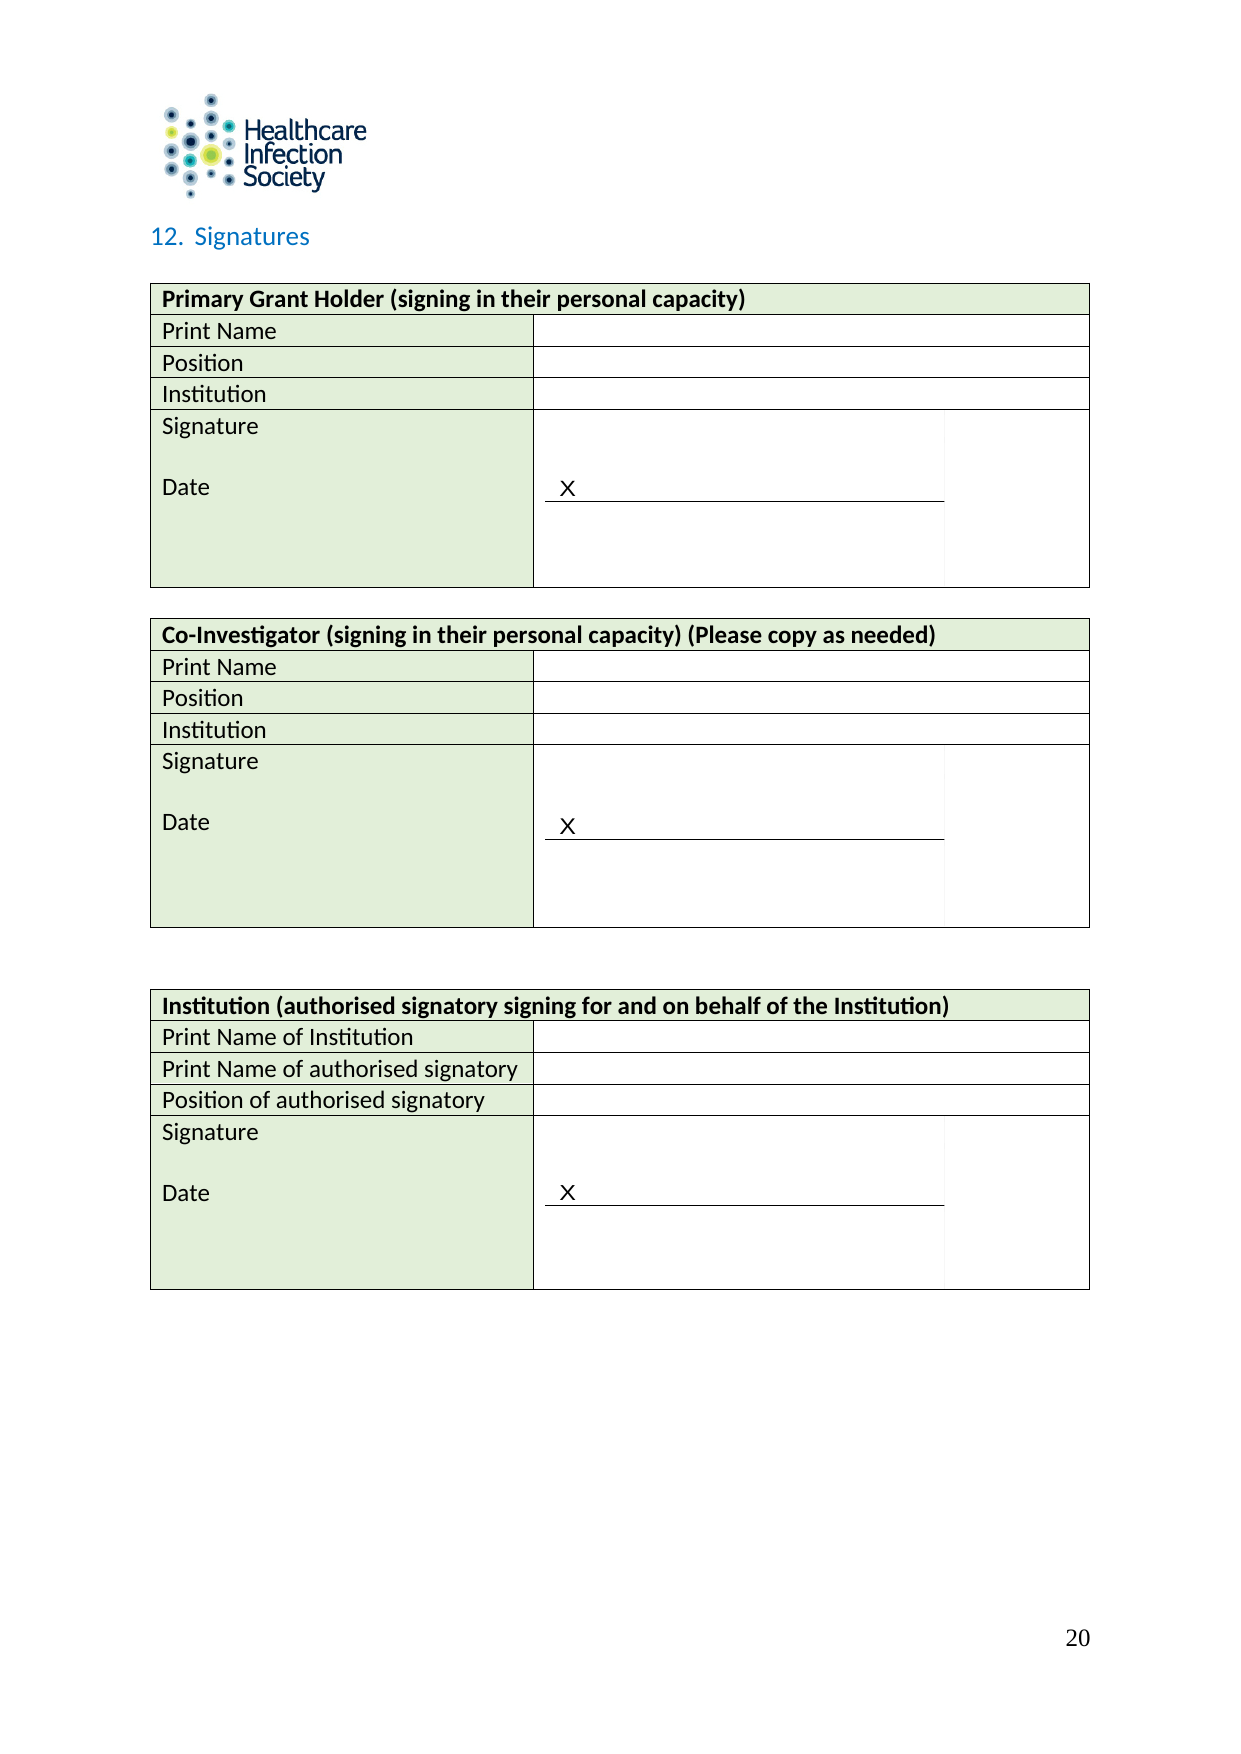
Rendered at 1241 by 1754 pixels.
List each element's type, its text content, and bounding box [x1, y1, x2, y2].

table_cell [945, 1116, 1089, 1289]
table_cell Signature Date [151, 410, 533, 587]
table_cell [534, 378, 1089, 409]
picture [150, 73, 378, 219]
table_cell [534, 714, 1089, 744]
table_cell [534, 745, 1089, 927]
table_cell Position [151, 682, 533, 713]
table_cell [534, 410, 1089, 587]
table_cell [534, 1053, 1089, 1083]
table_cell Institution [151, 714, 533, 744]
table_header Primary Grant Holder (signing in their personal capacity) [151, 284, 1089, 314]
table_cell Position of authorised signatory [151, 1085, 533, 1115]
table_cell [534, 682, 1089, 713]
table_cell [534, 651, 1089, 681]
table_cell Institution [151, 378, 533, 409]
table_header Co-Investigator (signing in their personal capacity) (Please copy as needed) [151, 619, 1089, 650]
table_header Institution (authorised signatory signing for and on behalf of the Institution) [151, 990, 1089, 1020]
table_cell Signature Date [151, 1116, 533, 1289]
table_cell Print Name of Institution [151, 1021, 533, 1052]
table_cell [534, 1116, 545, 1289]
table_cell [534, 315, 1089, 346]
table_cell [534, 1021, 1089, 1052]
table_cell Signature Date [151, 745, 533, 927]
table_cell Print Name of authorised signatory [151, 1053, 533, 1083]
table_cell Print Name [151, 651, 533, 681]
table_cell Position [151, 347, 533, 377]
table_cell [534, 347, 1089, 377]
table_cell Print Name [151, 315, 533, 346]
table_cell [534, 1085, 1089, 1115]
subtitle Signatures [150, 219, 1090, 252]
